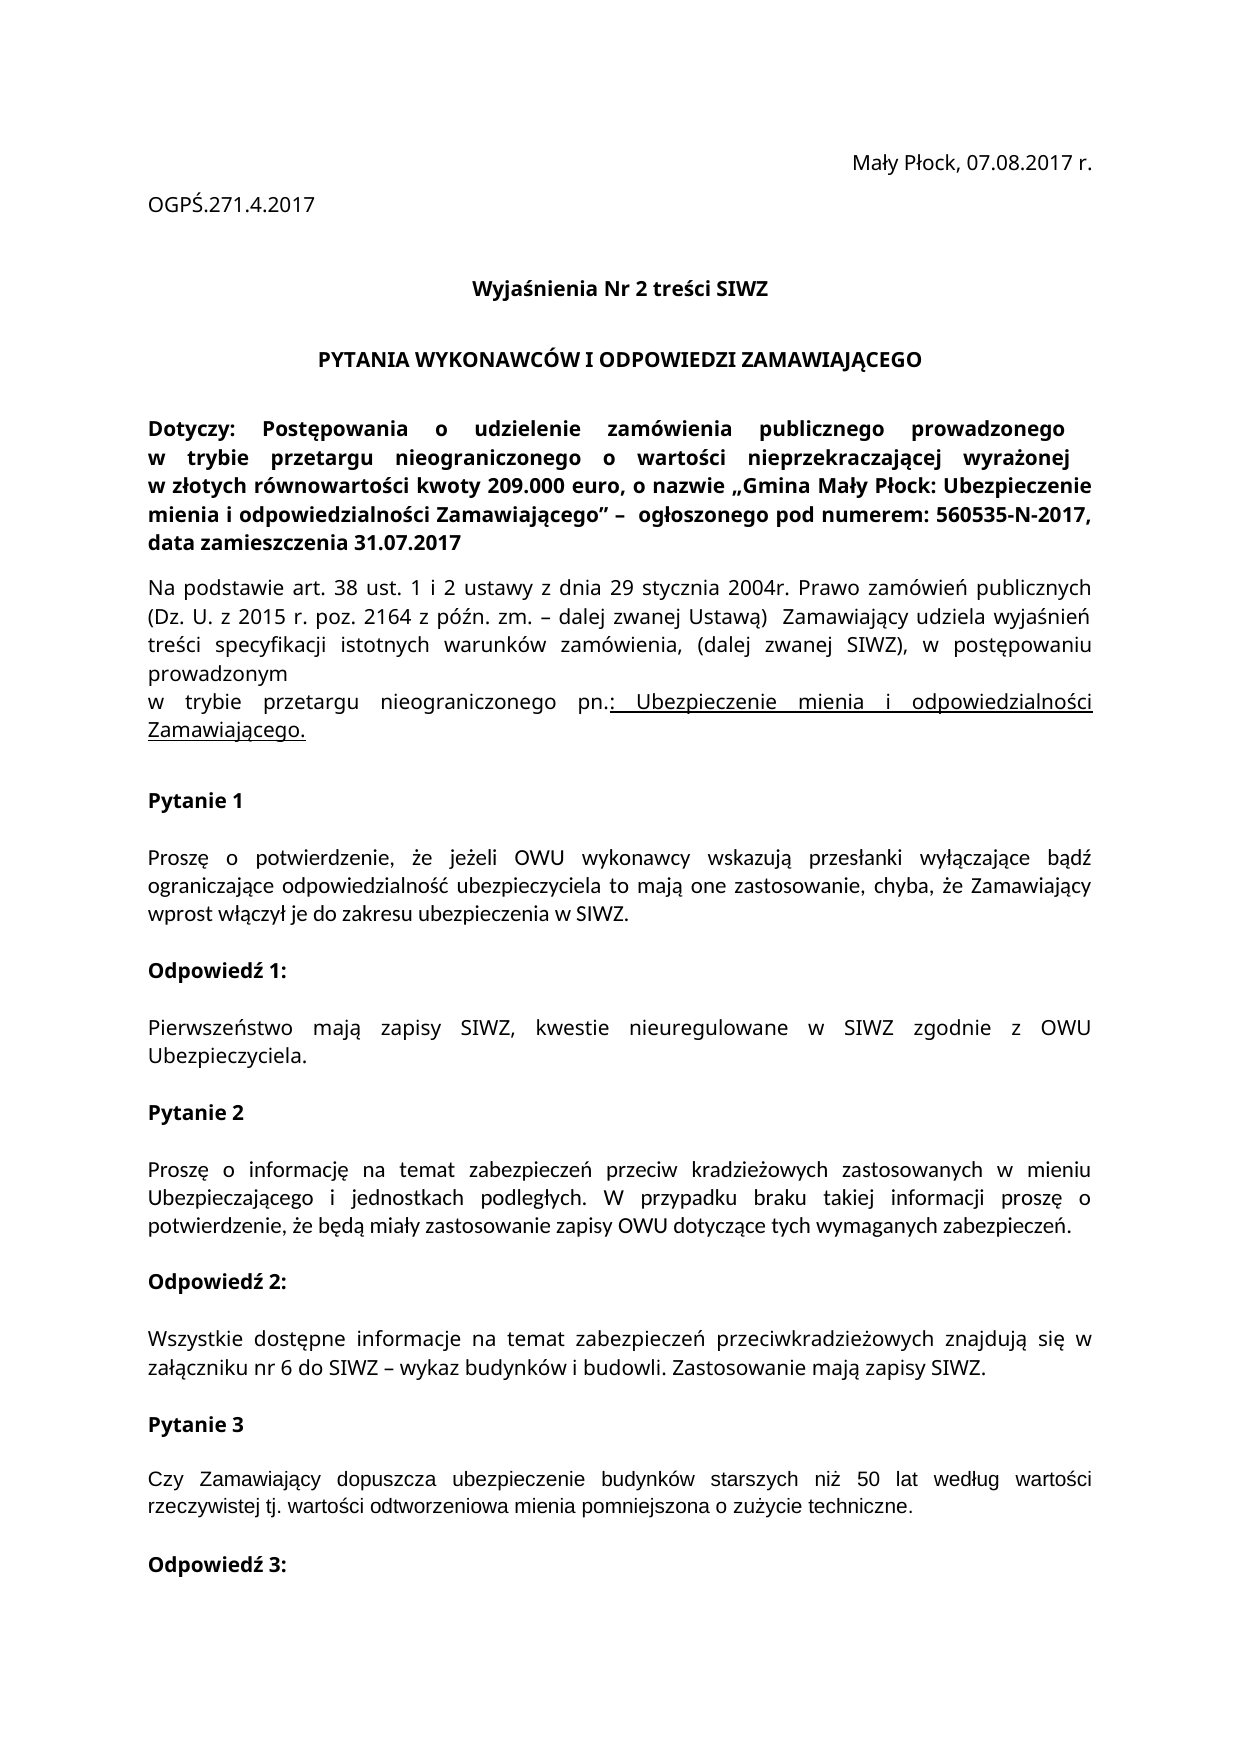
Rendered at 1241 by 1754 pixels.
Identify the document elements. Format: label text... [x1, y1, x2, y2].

text PYTANIA WYKONAWCÓW I ODPOWIEDZI ZAMAWIAJĄCEGO [148, 345, 1093, 373]
text Na podstawie art. 38 ust. 1 i 2 ustawy z dnia 29 stycznia 2004r. Prawo zamówień publicznych (Dz. U. z 2015 r. poz. 2164 z późn. zm. – dalej zwanej Ustawą) Zamawiający udziela wyjaśnień treści specyfikacji istotnych warunków zamówienia, (dalej zwanej SIWZ), w postępowaniu prowadzonym w trybie przetargu nieograniczonego pn.: Ubezpieczenie mienia i odpowiedzialności Zamawiającego. [148, 573, 1093, 744]
text Odpowiedź 1: [148, 956, 1093, 984]
text Mały Płock, 07.08.2017 r. [148, 148, 1093, 176]
text Wszystkie dostępne informacje na temat zabezpieczeń przeciwkradzieżowych znajdują się w załączniku nr 6 do SIWZ – wykaz budynków i budowli. Zastosowanie mają zapisy SIWZ. [148, 1324, 1093, 1381]
text Proszę o potwierdzenie, że jeżeli OWU wykonawcy wskazują przesłanki wyłączające bądź ograniczające odpowiedzialność ubezpieczyciela to mają one zastosowanie, chyba, że Zamawiający wprost włączył je do zakresu ubezpieczenia w SIWZ. [148, 843, 1093, 927]
text Odpowiedź 2: [148, 1267, 1093, 1296]
text Proszę o informację na temat zabezpieczeń przeciw kradzieżowych zastosowanych w mieniu Ubezpieczającego i jednostkach podległych. W przypadku braku takiej informacji proszę o potwierdzenie, że będą miały zastosowanie zapisy OWU dotyczące tych wymaganych zabezpieczeń. [148, 1155, 1093, 1239]
text Pytanie 2 [148, 1098, 1093, 1127]
text Pierwszeństwo mają zapisy SIWZ, kwestie nieuregulowane w SIWZ zgodnie z OWU Ubezpieczyciela. [148, 1013, 1093, 1070]
text Dotyczy: Postępowania o udzielenie zamówienia publicznego prowadzonego w trybie przetargu nieograniczonego o wartości nieprzekraczającej wyrażonej w złotych równowartości kwoty 209.000 euro, o nazwie „Gmina Mały Płock: Ubezpieczenie mienia i odpowiedzialności Zamawiającego” – ogłoszonego pod numerem: 560535-N-2017, data zamieszczenia 31.07.2017 [148, 414, 1093, 557]
text Pytanie 1 [148, 787, 1093, 815]
text Pytanie 3 [148, 1410, 1093, 1438]
text OGPŚ.271.4.2017 [148, 190, 1093, 219]
text Czy Zamawiający dopuszcza ubezpieczenie budynków starszych niż 50 lat według wartości rzeczywistej tj. wartości odtworzeniowa mienia pomniejszona o zużycie techniczne. [148, 1467, 1093, 1518]
text Odpowiedź 3: [148, 1550, 1093, 1578]
text Wyjaśnienia Nr 2 treści SIWZ [148, 274, 1093, 302]
